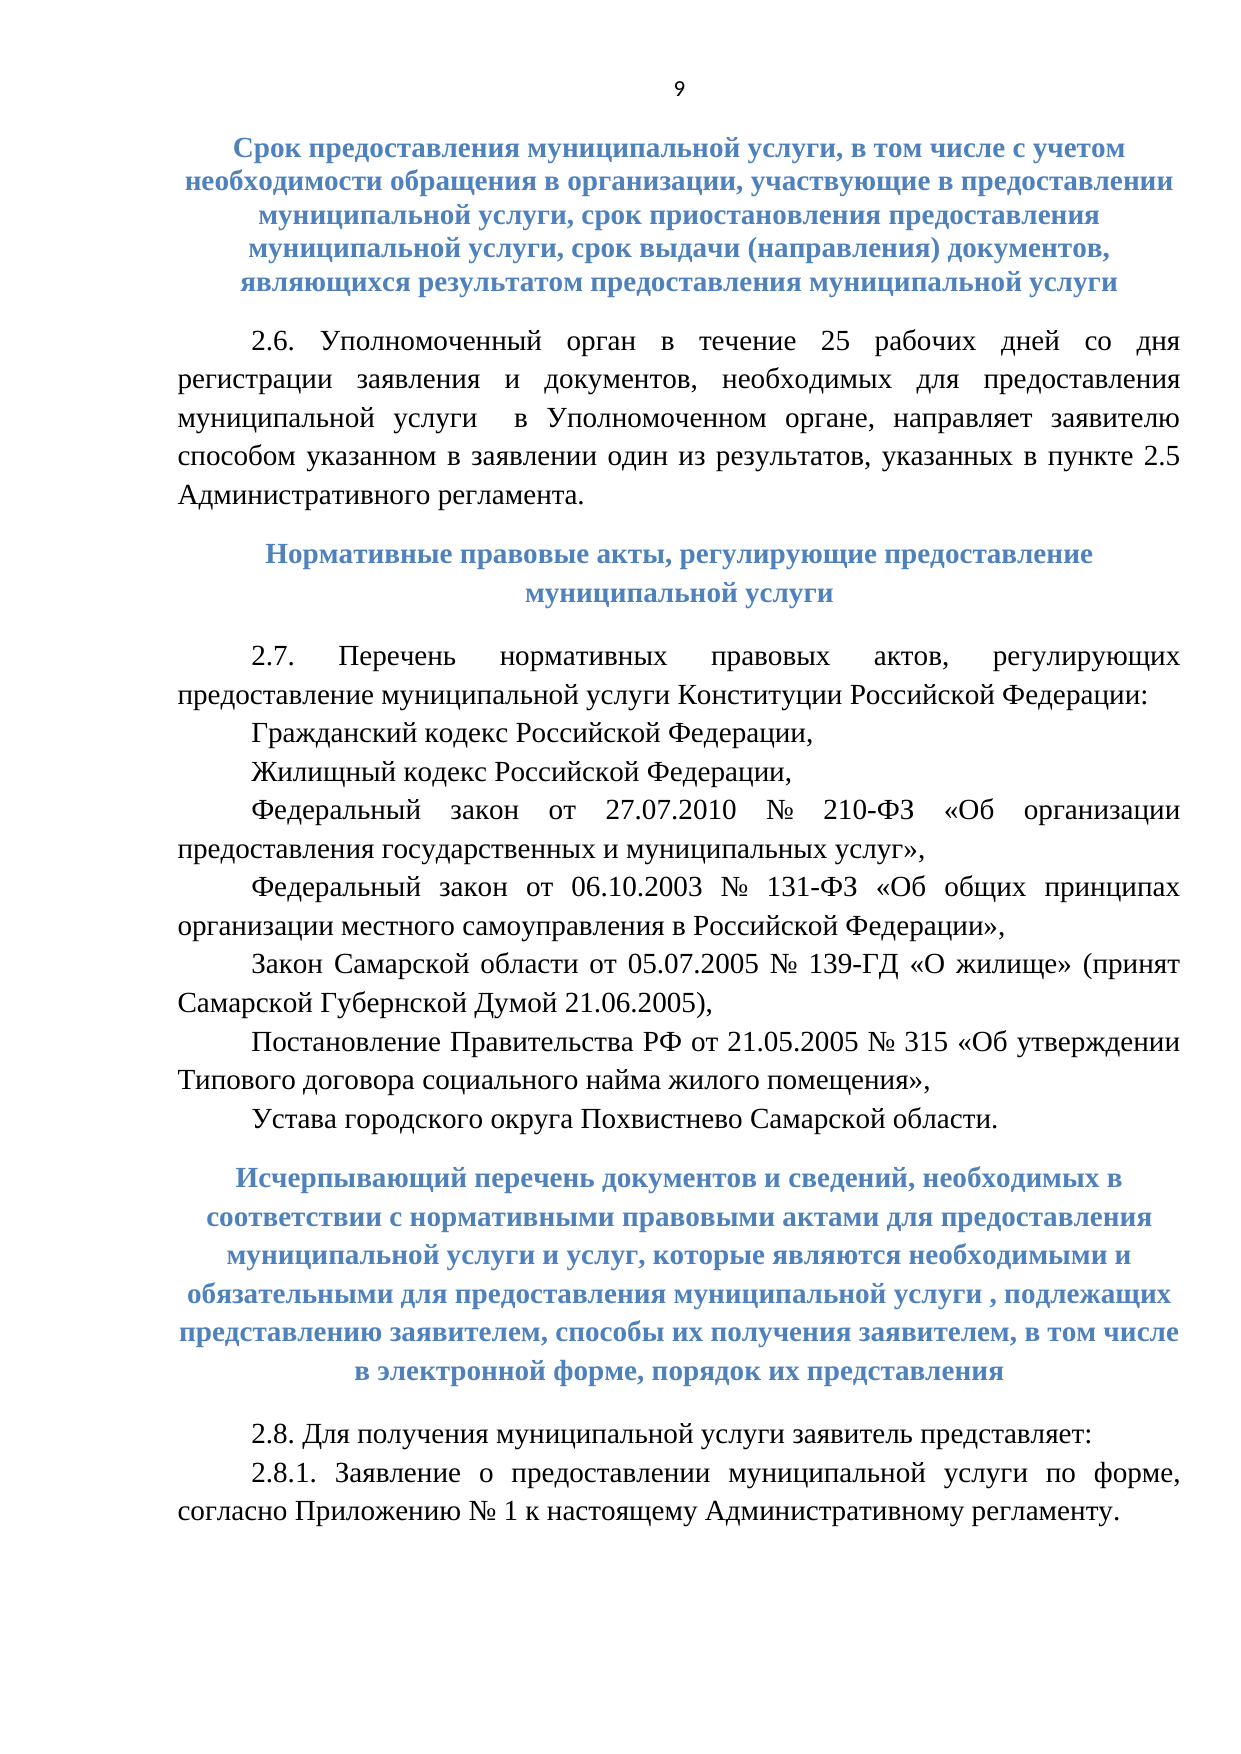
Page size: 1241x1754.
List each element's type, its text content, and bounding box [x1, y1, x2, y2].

subtitle Нормативные правовые акты, регулирующие предоставление муниципальной услуги [177, 536, 1181, 608]
text Постановление Правительства РФ от 21.05.2005 № 315 «Об утверждении Типового договора социального найма жилого помещения», [177, 1024, 1181, 1096]
text Жилищный кодекс Российской Федерации, [177, 754, 1181, 787]
subtitle Срок предоставления муниципальной услуги, в том числе с учетом необходимости обращения в организации, участвующие в предоставлении муниципальной услуги, срок приостановления предоставления муниципальной услуги, срок выдачи (направления) документов, являющихся результатом предоставления муниципальной услуги [177, 130, 1181, 298]
subtitle Исчерпывающий перечень документов и сведений, необходимых в соответствии с нормативными правовыми актами для предоставления муниципальной услуги и услуг, которые являются необходимыми и обязательными для предоставления муниципальной услуги , подлежащих представлению заявителем, способы их получения заявителем, в том числе в электронной форме, порядок их представления [177, 1160, 1181, 1386]
text Устава городского округа Похвистнево Самарской области. [177, 1101, 1181, 1134]
text 2.8.1. Заявление о предоставлении муниципальной услуги по форме, согласно Приложению № 1 к настоящему Административному регламенту. [177, 1455, 1181, 1527]
text 2.7. Перечень нормативных правовых актов, регулирующих предоставление муниципальной услуги Конституции Российской Федерации: [177, 638, 1181, 710]
text 2.6. Уполномоченный орган в течение 25 рабочих дней со дня регистрации заявления и документов, необходимых для предоставления муниципальной услуги в Уполномоченном органе, направляет заявителю способом указанном в заявлении один из результатов, указанных в пункте 2.5 Административного регламента. [177, 323, 1181, 510]
text Федеральный закон от 06.10.2003 № 131-ФЗ «Об общих принципах организации местного самоуправления в Российской Федерации», [177, 869, 1181, 942]
text 2.8. Для получения муниципальной услуги заявитель представляет: [177, 1416, 1181, 1450]
text Гражданский кодекс Российской Федерации, [177, 715, 1181, 749]
text Федеральный закон от 27.07.2010 № 210-ФЗ «Об организации предоставления государственных и муниципальных услуг», [177, 792, 1181, 864]
text Закон Самарской области от 05.07.2005 № 139-ГД «О жилище» (принят Самарской Губернской Думой 21.06.2005), [177, 947, 1181, 1019]
